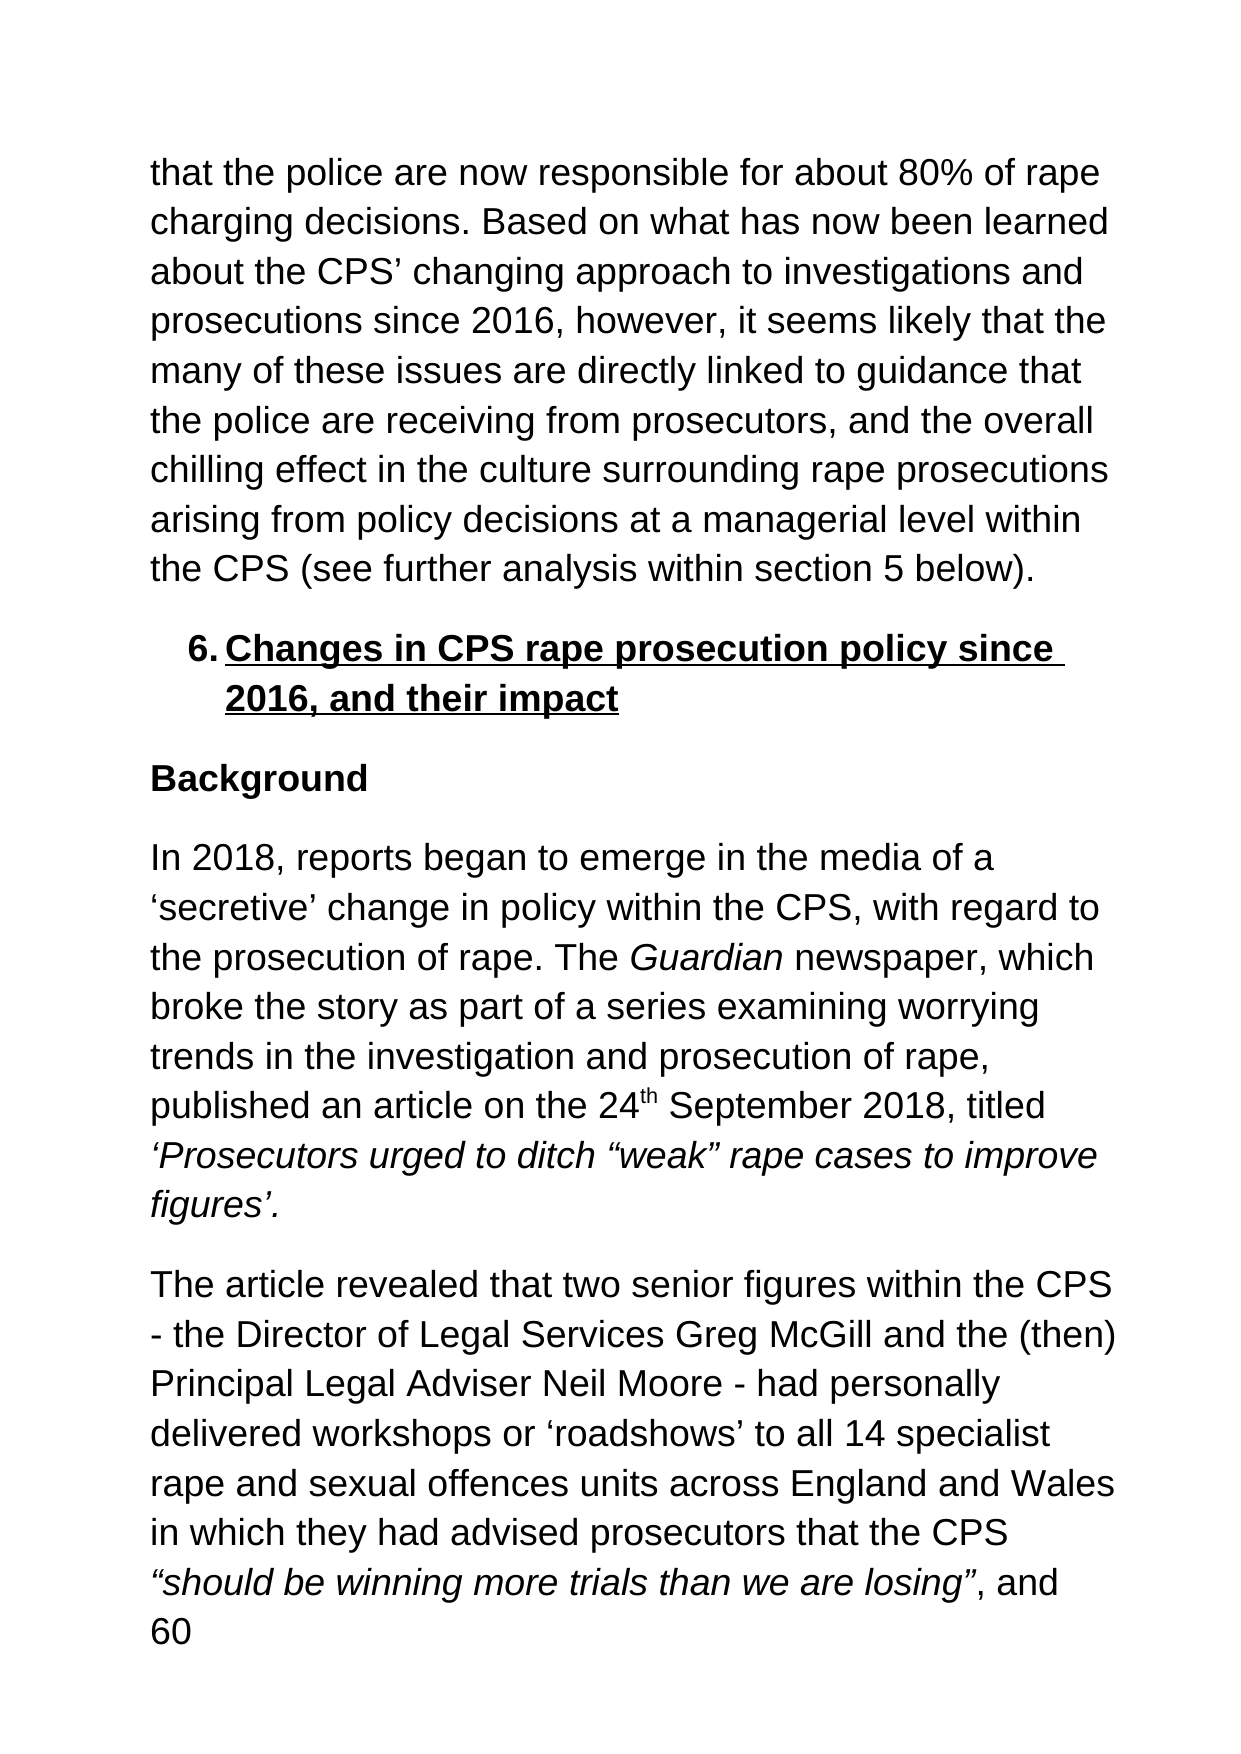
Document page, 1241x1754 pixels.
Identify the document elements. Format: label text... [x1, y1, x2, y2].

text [150, 150, 1125, 590]
text Background [150, 756, 1125, 799]
text In 2018, reports began to emerge in the media of a ‘secretive’ change in policy within the CPS, with regard to the prosecution of rape. The Guardian newspaper, which broke the story as part of a series examining worrying trends in the investigation and prosecution of rape, published an article on the 24th September 2018, titled ‘Prosecutors urged to ditch “weak” rape cases to improve figures’. [150, 836, 1125, 1226]
text 6. Changes in CPS rape prosecution policy since 2016, and their impact [187, 626, 1125, 719]
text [150, 1262, 1125, 1603]
